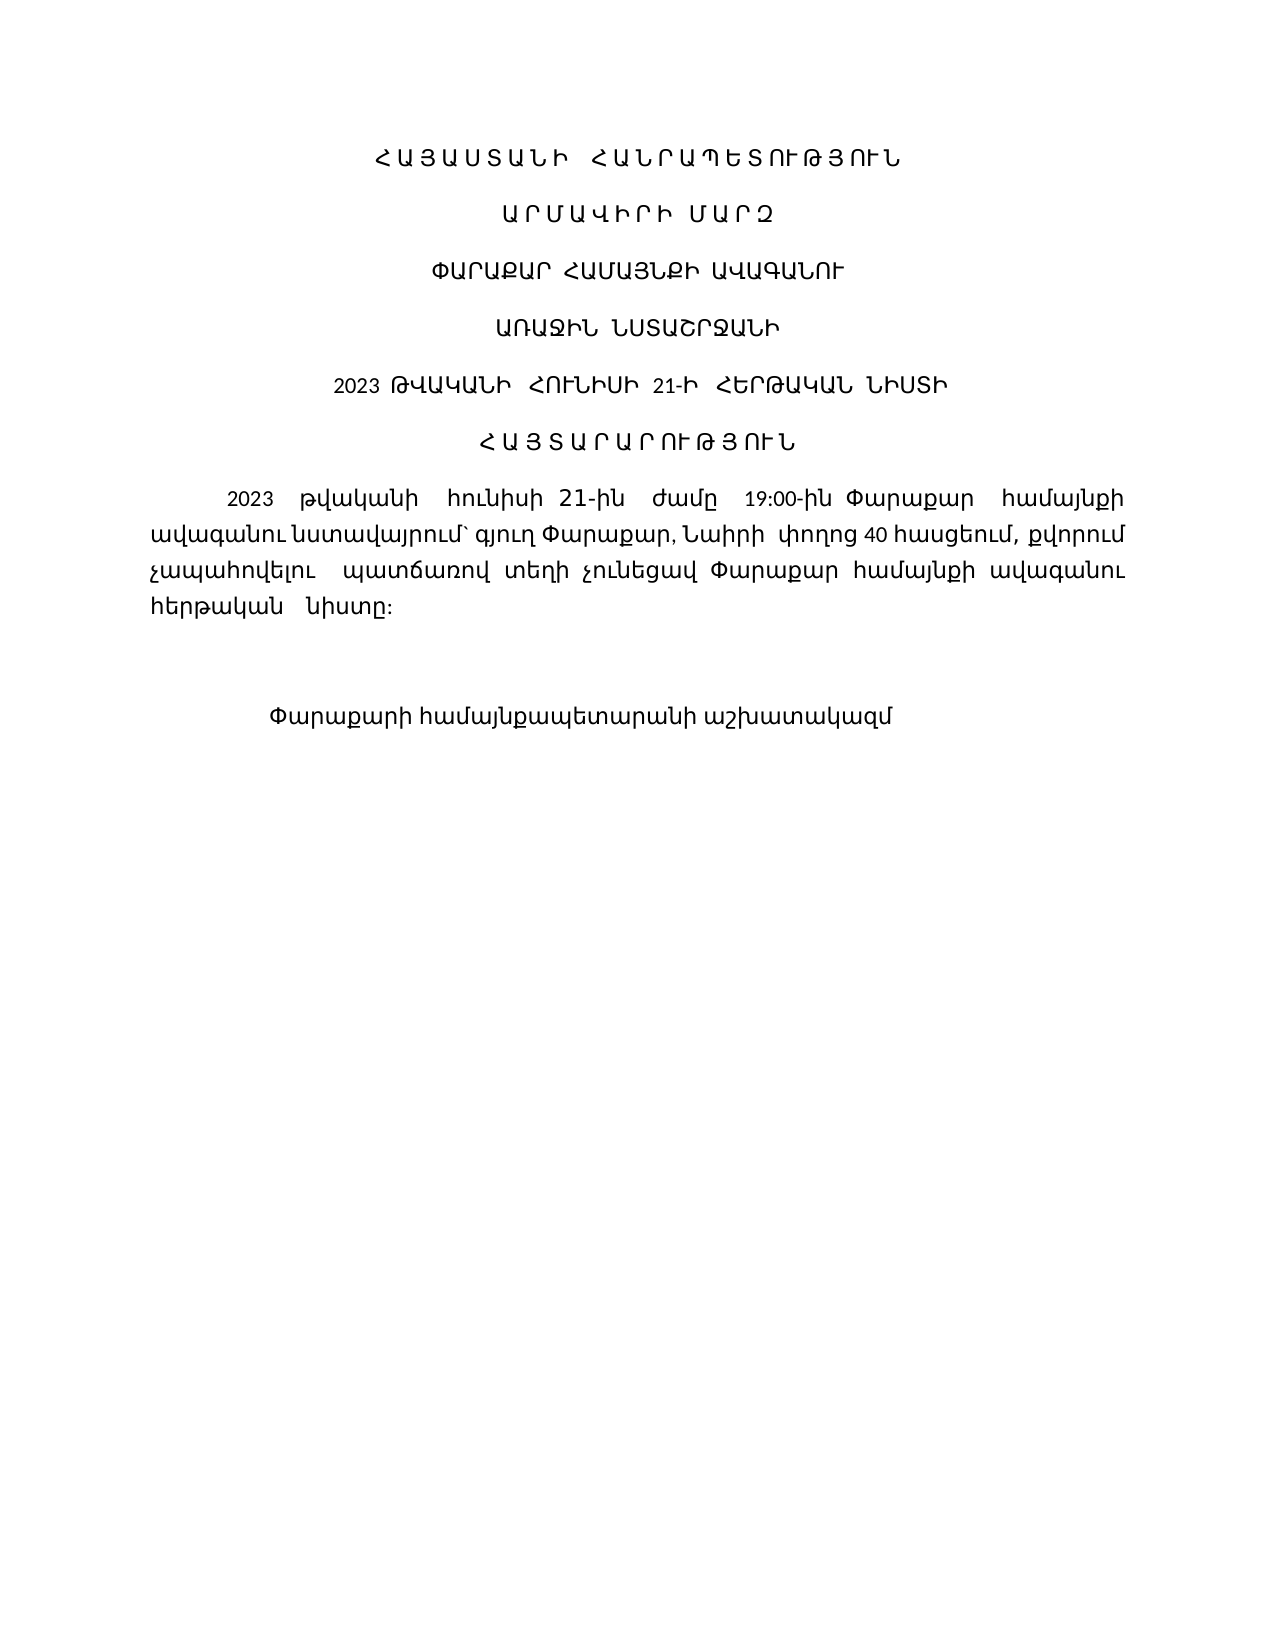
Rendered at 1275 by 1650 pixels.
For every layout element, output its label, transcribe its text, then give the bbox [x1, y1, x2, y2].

text ՓԱՐԱՔԱՐ ՀԱՄԱՅՆՔԻ ԱՎԱԳԱՆՈՒ [150, 255, 1125, 286]
text Հ Ա Յ Ա Ս Տ Ա Ն Ի Հ Ա Ն Ր Ա Պ Ե Տ ՈՒ Թ Յ ՈՒ Ն [150, 142, 1125, 173]
text Հ Ա Յ Տ Ա Ր Ա Ր ՈՒ Թ Յ ՈՒ Ն [150, 426, 1125, 457]
text Փարաքարի համայնքապետարանի աշխատակազմ [150, 700, 1125, 731]
text 2023 ԹՎԱԿԱՆԻ ՀՈՒՆԻՍԻ 21-Ի ՀԵՐԹԱԿԱՆ ՆԻՍՏԻ [150, 369, 1125, 400]
text 2023 թվականի հունիսի 21-ին ժամը 19:00-ին Փարաքար համայնքի ավագանու նստավայրում` գյուղ Փարաքար, Նաիրի փողոց 40 հասցեում, քվորում չապահովելու պատճառով տեղի չունեցավ Փարաքար համայնքի ավագանու հերթական նիստը: [150, 482, 1125, 621]
text ԱՌԱՋԻՆ ՆՍՏԱՇՐՋԱՆԻ [150, 312, 1125, 343]
text Ա Ր Մ Ա Վ Ի Ր Ի Մ Ա Ր Զ [150, 198, 1125, 230]
